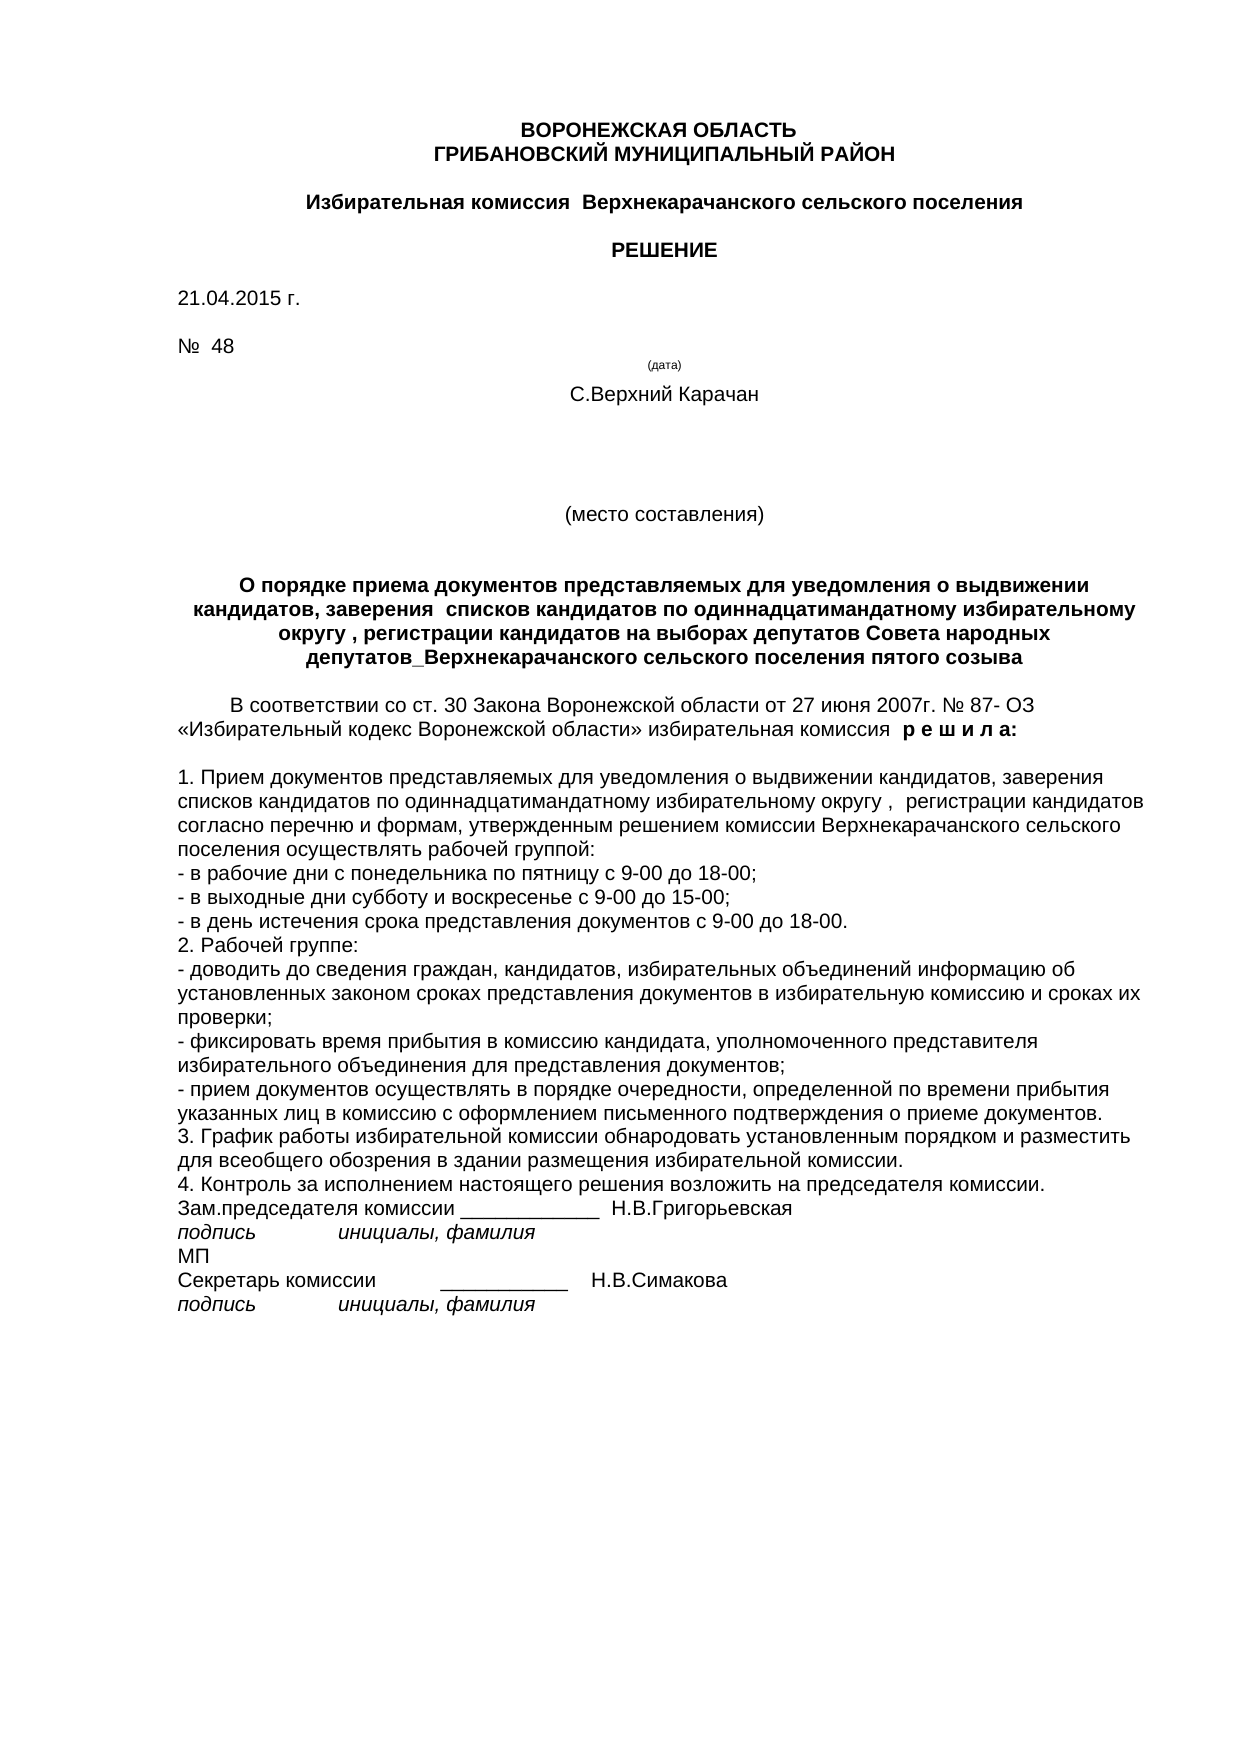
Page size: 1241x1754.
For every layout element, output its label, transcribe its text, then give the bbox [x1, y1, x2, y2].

text С.Верхний Карачан [177, 382, 1152, 406]
text - фиксировать время прибытия в комиссию кандидата, уполномоченного представителя избирательного объединения для представления документов; [177, 1028, 1152, 1076]
text 1. Прием документов представляемых для уведомления о выдвижении кандидатов, заверения списков кандидатов по одиннадцатимандатному избирательному округу , регистрации кандидатов согласно перечню и формам, утвержденным решением комиссии Верхнекарачанского сельского поселения осуществлять рабочей группой: [177, 765, 1152, 861]
text В соответствии со ст. 30 Закона Воронежской области от 27 июня 2007г. № 87- ОЗ «Избирательный кодекс Воронежской области» избирательная комиссия р е ш и л а: [177, 693, 1152, 741]
text № 48 [177, 334, 1152, 358]
text РЕШЕНИЕ [177, 238, 1152, 262]
text 21.04.2015 г. [177, 286, 1152, 310]
text - в день истечения срока представления документов с 9-00 до 18-00. [177, 909, 1152, 933]
text ВОРОНЕЖСКАЯ ОБЛАСТЬ ГРИБАНОВСКИЙ МУНИЦИПАЛЬНЫЙ РАЙОН [177, 118, 1152, 166]
text МП [177, 1244, 1152, 1268]
text 3. График работы избирательной комиссии обнародовать установленным порядком и разместить для всеобщего обозрения в здании размещения избирательной комиссии. [177, 1124, 1152, 1172]
text Избирательная комиссия Верхнекарачанского сельского поселения [177, 190, 1152, 214]
text О порядке приема документов представляемых для уведомления о выдвижении кандидатов, заверения списков кандидатов по одиннадцатимандатному избирательному округу , регистрации кандидатов на выборах депутатов Совета народных депутатов_Верхнекарачанского сельского поселения пятого созыва [177, 573, 1152, 669]
text (дата) [177, 358, 1152, 382]
text подпись инициалы, фамилия [177, 1292, 1152, 1316]
text - в рабочие дни с понедельника по пятницу с 9-00 до 18-00; [177, 861, 1152, 885]
text - в выходные дни субботу и воскресенье с 9-00 до 15-00; [177, 885, 1152, 909]
text - прием документов осуществлять в порядке очередности, определенной по времени прибытия указанных лиц в комиссию с оформлением письменного подтверждения о приеме документов. [177, 1076, 1152, 1124]
text Секретарь комиссии ___________ Н.В.Симакова [177, 1268, 1152, 1292]
text подпись инициалы, фамилия [177, 1220, 1152, 1244]
text 4. Контроль за исполнением настоящего решения возложить на председателя комиссии. [177, 1172, 1152, 1196]
text Зам.председателя комиссии ____________ Н.В.Григорьевская [177, 1196, 1152, 1220]
text 2. Рабочей группе: [177, 933, 1152, 957]
text - доводить до сведения граждан, кандидатов, избирательных объединений информацию об установленных законом сроках представления документов в избирательную комиссию и сроках их проверки; [177, 957, 1152, 1028]
text (место составления) [177, 501, 1152, 525]
